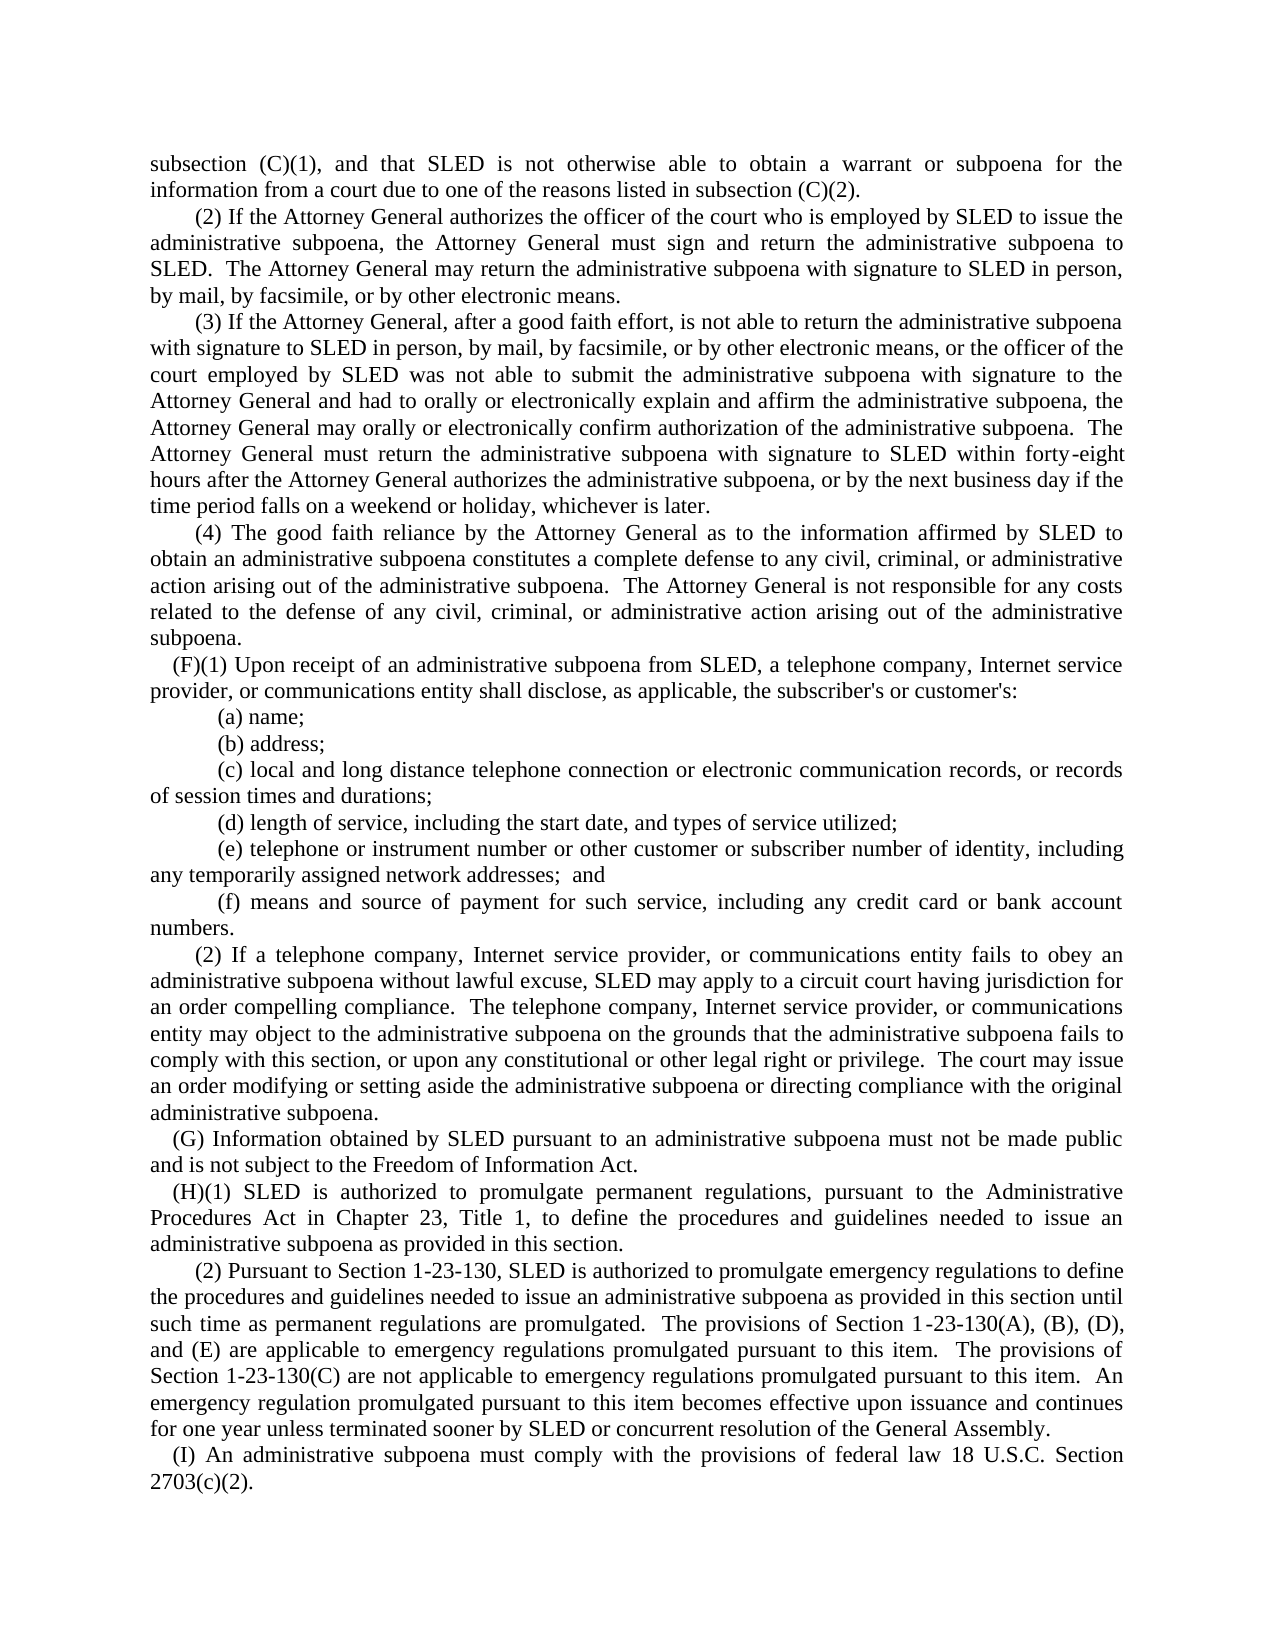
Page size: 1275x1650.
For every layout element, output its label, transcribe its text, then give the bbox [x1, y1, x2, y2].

text (H)(1) SLED is authorized to promulgate permanent regulations, pursuant to the Administrative Procedures Act in Chapter 23, Title 1, to define the procedures and guidelines needed to issue an administrative subpoena as provided in this section. [150, 1178, 1125, 1257]
text (2) If the Attorney General authorizes the officer of the court who is employed by SLED to issue the administrative subpoena, the Attorney General must sign and return the administrative subpoena to SLED. The Attorney General may return the administrative subpoena with signature to SLED in person, by mail, by facsimile, or by other electronic means. [150, 203, 1125, 308]
text (3) If the Attorney General, after a good faith effort, is not able to return the administrative subpoena with signature to SLED in person, by mail, by facsimile, or by other electronic means, or the officer of the court employed by SLED was not able to submit the administrative subpoena with signature to the Attorney General and had to orally or electronically explain and affirm the administrative subpoena, the Attorney General may orally or electronically confirm authorization of the administrative subpoena. The Attorney General must return the administrative subpoena with signature to SLED within forty-eight hours after the Attorney General authorizes the administrative subpoena, or by the next business day if the time period falls on a weekend or holiday, whichever is later. [150, 308, 1125, 519]
text (c) local and long distance telephone connection or electronic communication records, or records of session times and durations; [150, 756, 1125, 809]
text (d) length of service, including the start date, and types of service utilized; [150, 809, 1125, 835]
text (F)(1) Upon receipt of an administrative subpoena from SLED, a telephone company, Internet service provider, or communications entity shall disclose, as applicable, the subscriber's or customer's: [150, 651, 1125, 703]
text (I) An administrative subpoena must comply with the provisions of federal law 18 U.S.C. Section 2703(c)(2). [150, 1441, 1125, 1494]
text (4) The good faith reliance by the Attorney General as to the information affirmed by SLED to obtain an administrative subpoena constitutes a complete defense to any civil, criminal, or administrative action arising out of the administrative subpoena. The Attorney General is not responsible for any costs related to the defense of any civil, criminal, or administrative action arising out of the administrative subpoena. [150, 519, 1125, 651]
text (a) name; [150, 703, 1125, 730]
text (e) telephone or instrument number or other customer or subscriber number of identity, including any temporarily assigned network addresses; and [150, 835, 1125, 888]
text (f) means and source of payment for such service, including any credit card or bank account numbers. [150, 888, 1125, 941]
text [150, 150, 1125, 203]
text (b) address; [150, 730, 1125, 756]
text (G) Information obtained by SLED pursuant to an administrative subpoena must not be made public and is not subject to the Freedom of Information Act. [150, 1125, 1125, 1178]
text (2) If a telephone company, Internet service provider, or communications entity fails to obey an administrative subpoena without lawful excuse, SLED may apply to a circuit court having jurisdiction for an order compelling compliance. The telephone company, Internet service provider, or communications entity may object to the administrative subpoena on the grounds that the administrative subpoena fails to comply with this section, or upon any constitutional or other legal right or privilege. The court may issue an order modifying or setting aside the administrative subpoena or directing compliance with the original administrative subpoena. [150, 941, 1125, 1125]
text (2) Pursuant to Section 1-23-130, SLED is authorized to promulgate emergency regulations to define the procedures and guidelines needed to issue an administrative subpoena as provided in this section until such time as permanent regulations are promulgated. The provisions of Section 1-23-130(A), (B), (D), and (E) are applicable to emergency regulations promulgated pursuant to this item. The provisions of Section 1-23-130(C) are not applicable to emergency regulations promulgated pursuant to this item. An emergency regulation promulgated pursuant to this item becomes effective upon issuance and continues for one year unless terminated sooner by SLED or concurrent resolution of the General Assembly. [150, 1257, 1125, 1441]
